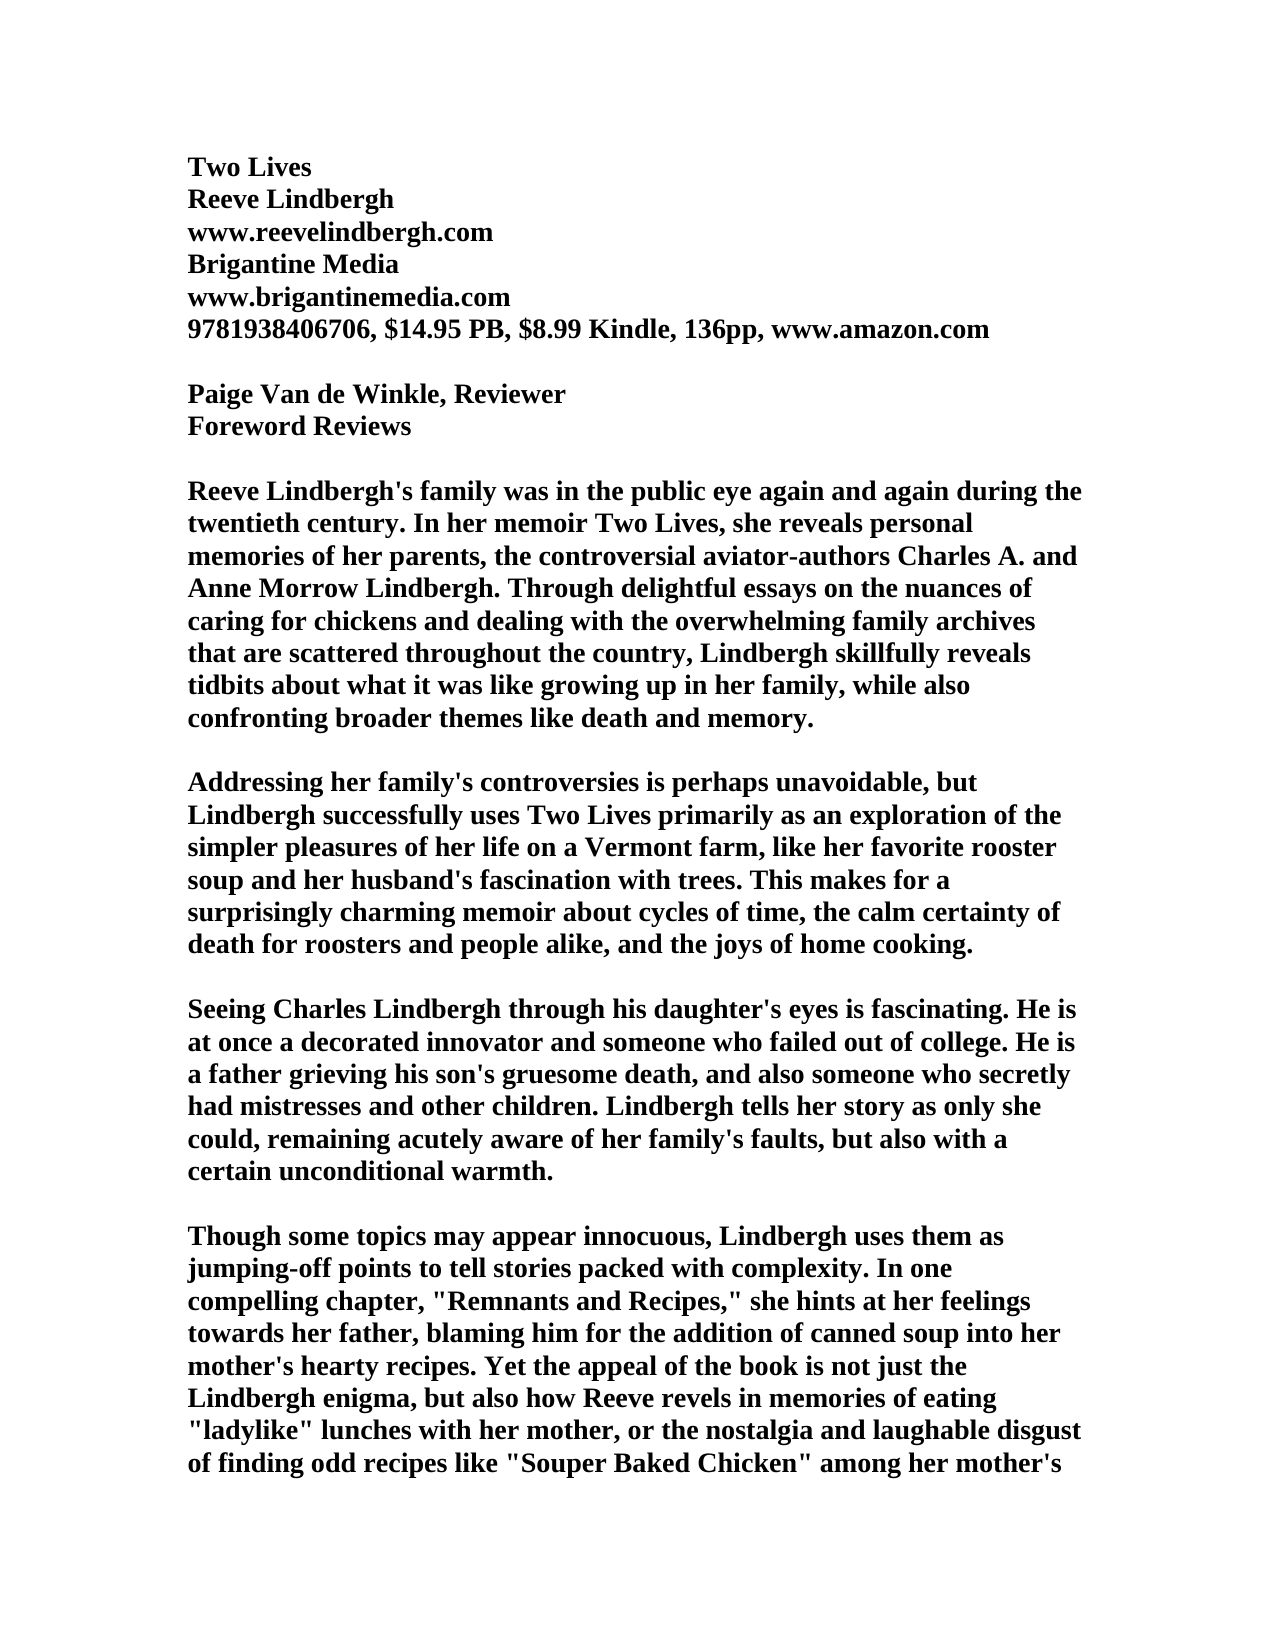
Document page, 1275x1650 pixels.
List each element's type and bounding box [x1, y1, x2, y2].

text [187, 150, 1087, 1478]
